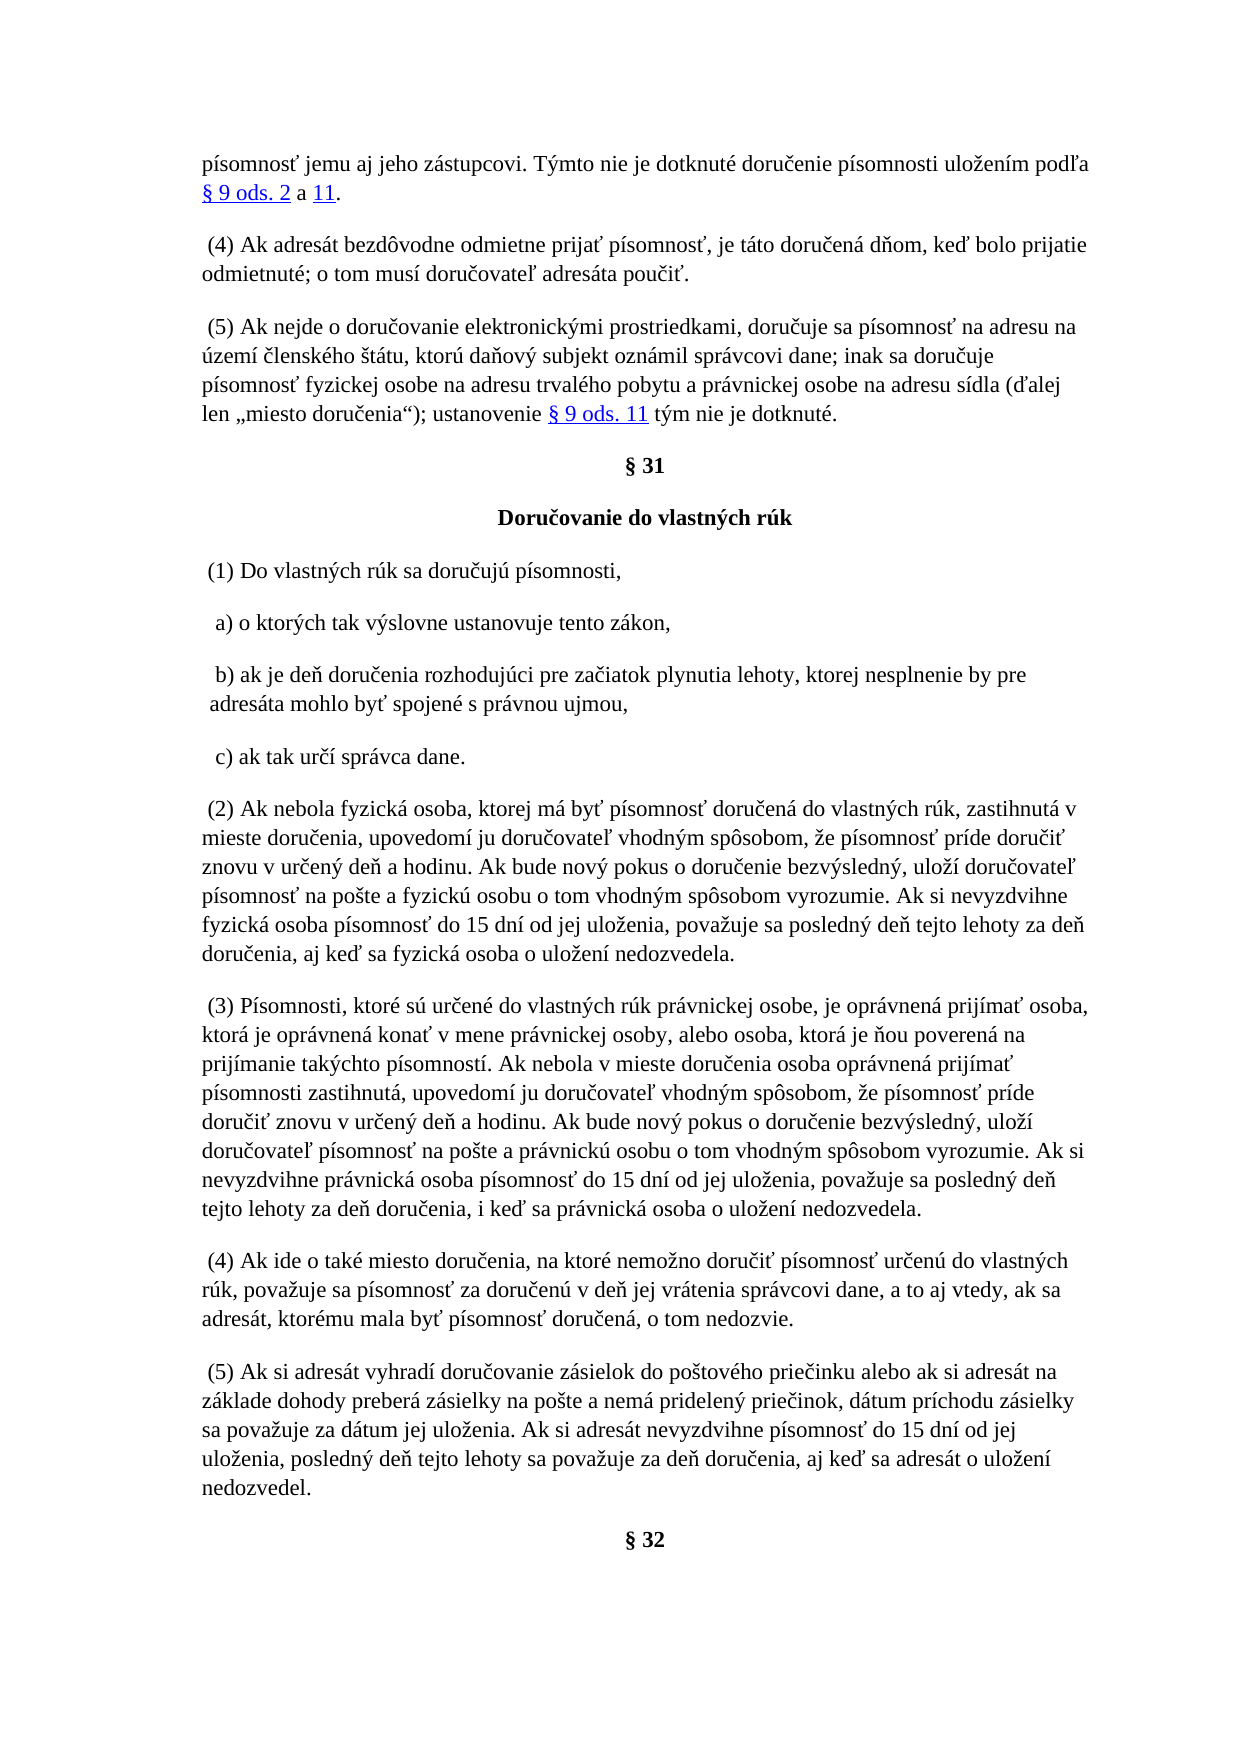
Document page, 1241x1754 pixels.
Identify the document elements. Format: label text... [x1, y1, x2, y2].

text (5) Ak si adresát vyhradí doručovanie zásielok do poštového priečinku alebo ak si adresát na základe dohody preberá zásielky na pošte a nemá pridelený priečinok, dátum príchodu zásielky sa považuje za dátum jej uloženia. Ak si adresát nevyzdvihne písomnosť do 15 dní od jej uloženia, posledný deň tejto lehoty sa považuje za deň doručenia, aj keď sa adresát o uložení nedozvedel. [202, 1358, 1090, 1500]
text Doručovanie do vlastných rúk [194, 504, 1090, 531]
text b) ak je deň doručenia rozhodujúci pre začiatok plynutia lehoty, ktorej nesplnenie by pre adresáta mohlo byť spojené s právnou ujmou, [209, 662, 1090, 717]
text (5) Ak nejde o doručovanie elektronickými prostriedkami, doručuje sa písomnosť na adresu na území členského štátu, ktorú daňový subjekt oznámil správcovi dane; inak sa doručuje písomnosť fyzickej osobe na adresu trvalého pobytu a právnickej osobe na adresu sídla (ďalej len „miesto doručenia“); ustanovenie § 9 ods. 11 tým nie je dotknuté. [202, 313, 1090, 426]
text (4) Ak adresát bezdôvodne odmietne prijať písomnosť, je táto doručená dňom, keď bolo prijatie odmietnuté; o tom musí doručovateľ adresáta poučiť. [202, 231, 1090, 287]
text (3) Písomnosti, ktoré sú určené do vlastných rúk právnickej osobe, je oprávnená prijímať osoba, ktorá je oprávnená konať v mene právnickej osoby, alebo osoba, ktorá je ňou poverená na prijímanie takýchto písomností. Ak nebola v mieste doručenia osoba oprávnená prijímať písomnosti zastihnutá, upovedomí ju doručovateľ vhodným spôsobom, že písomnosť príde doručiť znovu v určený deň a hodinu. Ak bude nový pokus o doručenie bezvýsledný, uloží doručovateľ písomnosť na pošte a právnickú osobu o tom vhodným spôsobom vyrozumie. Ak si nevyzdvihne právnická osoba písomnosť do 15 dní od jej uloženia, považuje sa posledný deň tejto lehoty za deň doručenia, i keď sa právnická osoba o uložení nedozvedela. [202, 992, 1090, 1222]
text a) o ktorých tak výslovne ustanovuje tento zákon, [209, 609, 1090, 636]
text (1) Do vlastných rúk sa doručujú písomnosti, [202, 557, 1090, 583]
text c) ak tak určí správca dane. [209, 743, 1090, 769]
text § 32 [194, 1526, 1090, 1552]
text (2) Ak nebola fyzická osoba, ktorej má byť písomnosť doručená do vlastných rúk, zastihnutá v mieste doručenia, upovedomí ju doručovateľ vhodným spôsobom, že písomnosť príde doručiť znovu v určený deň a hodinu. Ak bude nový pokus o doručenie bezvýsledný, uloží doručovateľ písomnosť na pošte a fyzickú osobu o tom vhodným spôsobom vyrozumie. Ak si nevyzdvihne fyzická osoba písomnosť do 15 dní od jej uloženia, považuje sa posledný deň tejto lehoty za deň doručenia, aj keď sa fyzická osoba o uložení nedozvedela. [202, 795, 1090, 966]
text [202, 150, 1090, 205]
text (4) Ak ide o také miesto doručenia, na ktoré nemožno doručiť písomnosť určenú do vlastných rúk, považuje sa písomnosť za doručenú v deň jej vrátenia správcovi dane, a to aj vtedy, ak sa adresát, ktorému mala byť písomnosť doručená, o tom nedozvie. [202, 1248, 1090, 1332]
text § 31 [194, 452, 1090, 478]
